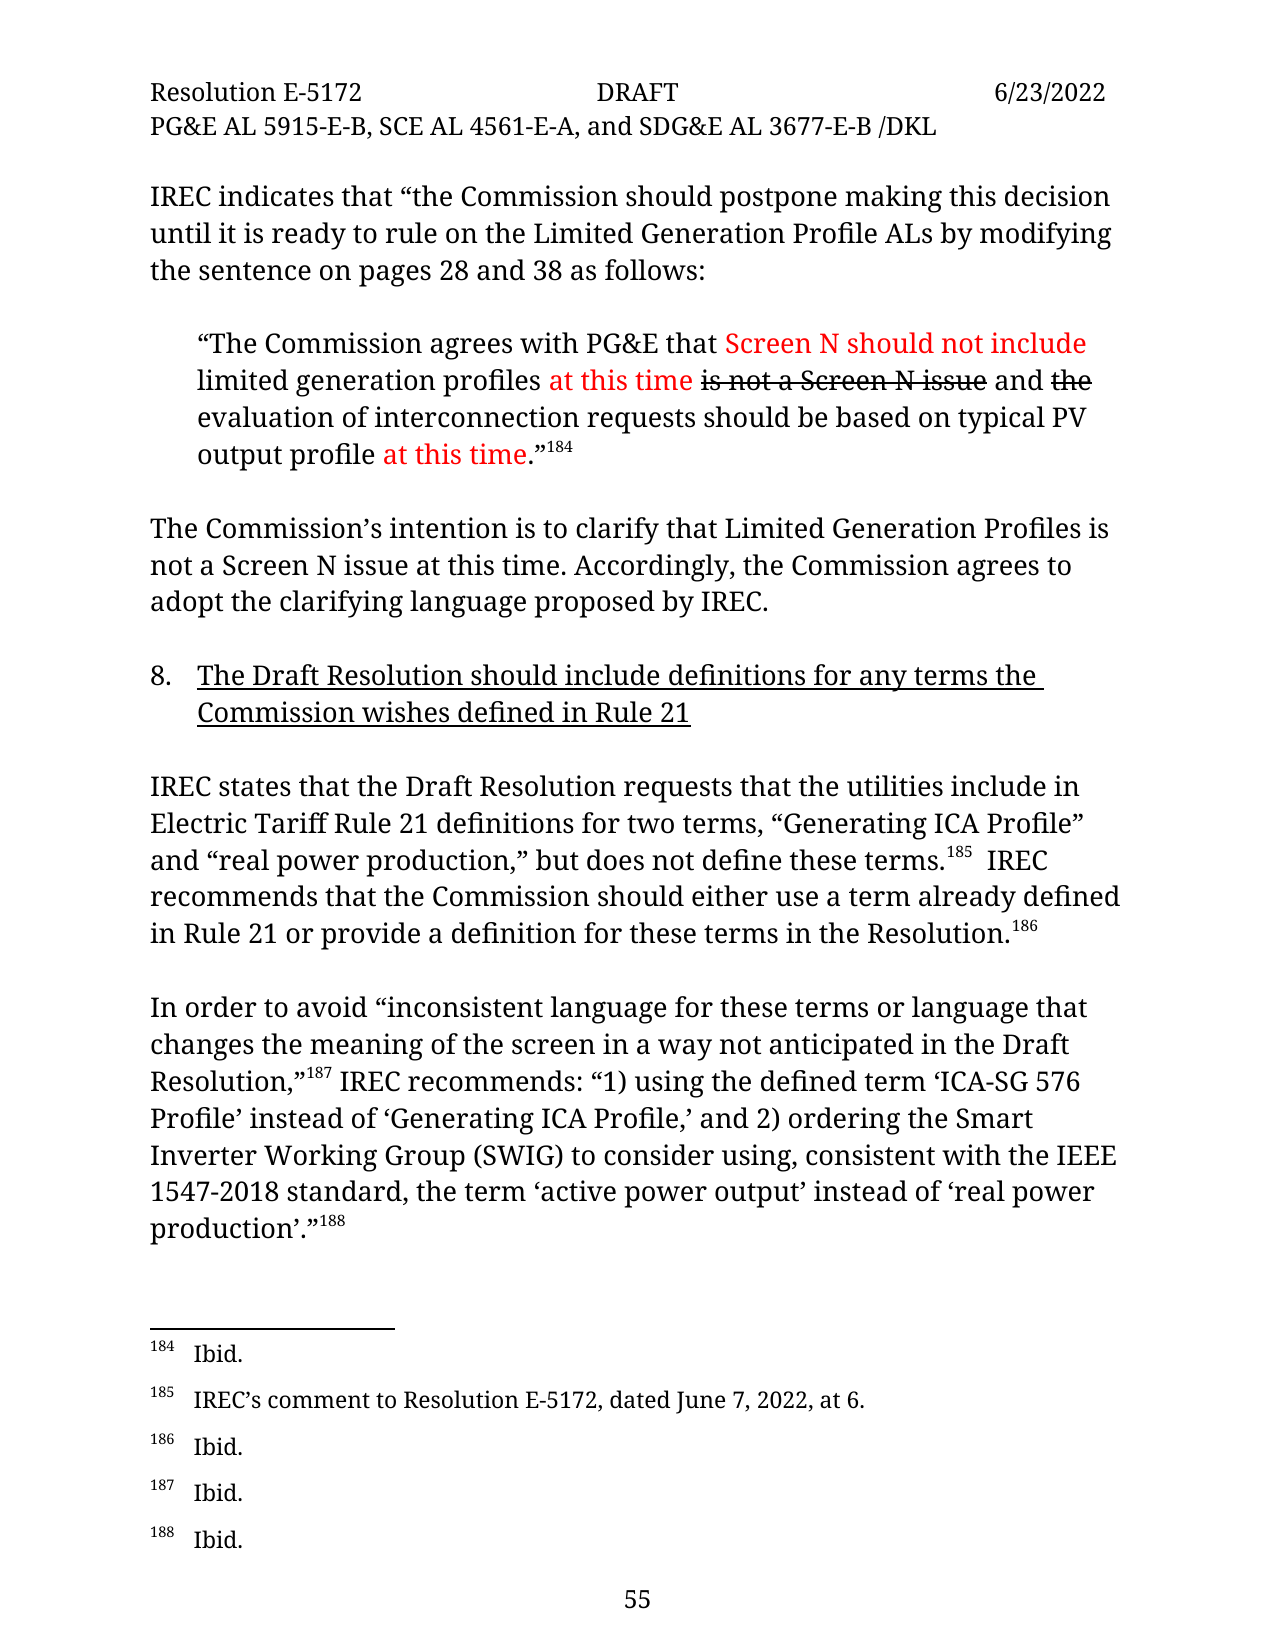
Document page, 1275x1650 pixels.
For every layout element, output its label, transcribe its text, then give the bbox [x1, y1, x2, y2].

list The Draft Resolution should include definitions for any terms the Commission wishes defined in Rule 21 [150, 657, 1125, 730]
text In order to avoid “inconsistent language for these terms or language that changes the meaning of the screen in a way not anticipated in the Draft Resolution,” IREC recommends: “1) using the defined term ‘ICA-SG 576 Profile’ instead of ‘Generating ICA Profile,’ and 2) ordering the Smart Inverter Working Group (SWIG) to consider using, consistent with the IEEE 1547-2018 standard, the term ‘active power output’ instead of ‘real power production’.” [150, 988, 1125, 1247]
text IREC indicates that “the Commission should postpone making this decision until it is ready to rule on the Limited Generation Profile ALs by modifying the sentence on pages 28 and 38 as follows: [150, 177, 1125, 288]
text “The Commission agrees with PG&E that Screen N should not include limited generation profiles at this time is not a Screen N issue and the evaluation of interconnection requests should be based on typical PV output profile at this time.” [197, 325, 1125, 472]
text IREC states that the Draft Resolution requests that the utilities include in Electric Tariff Rule 21 definitions for two terms, “Generating ICA Profile” and “real power production,” but does not define these terms. IREC recommends that the Commission should either use a term already defined in Rule 21 or provide a definition for these terms in the Resolution. [150, 767, 1125, 952]
text The Commission’s intention is to clarify that Limited Generation Profiles is not a Screen N issue at this time. Accordingly, the Commission agrees to adopt the clarifying language proposed by IREC. [150, 509, 1125, 620]
